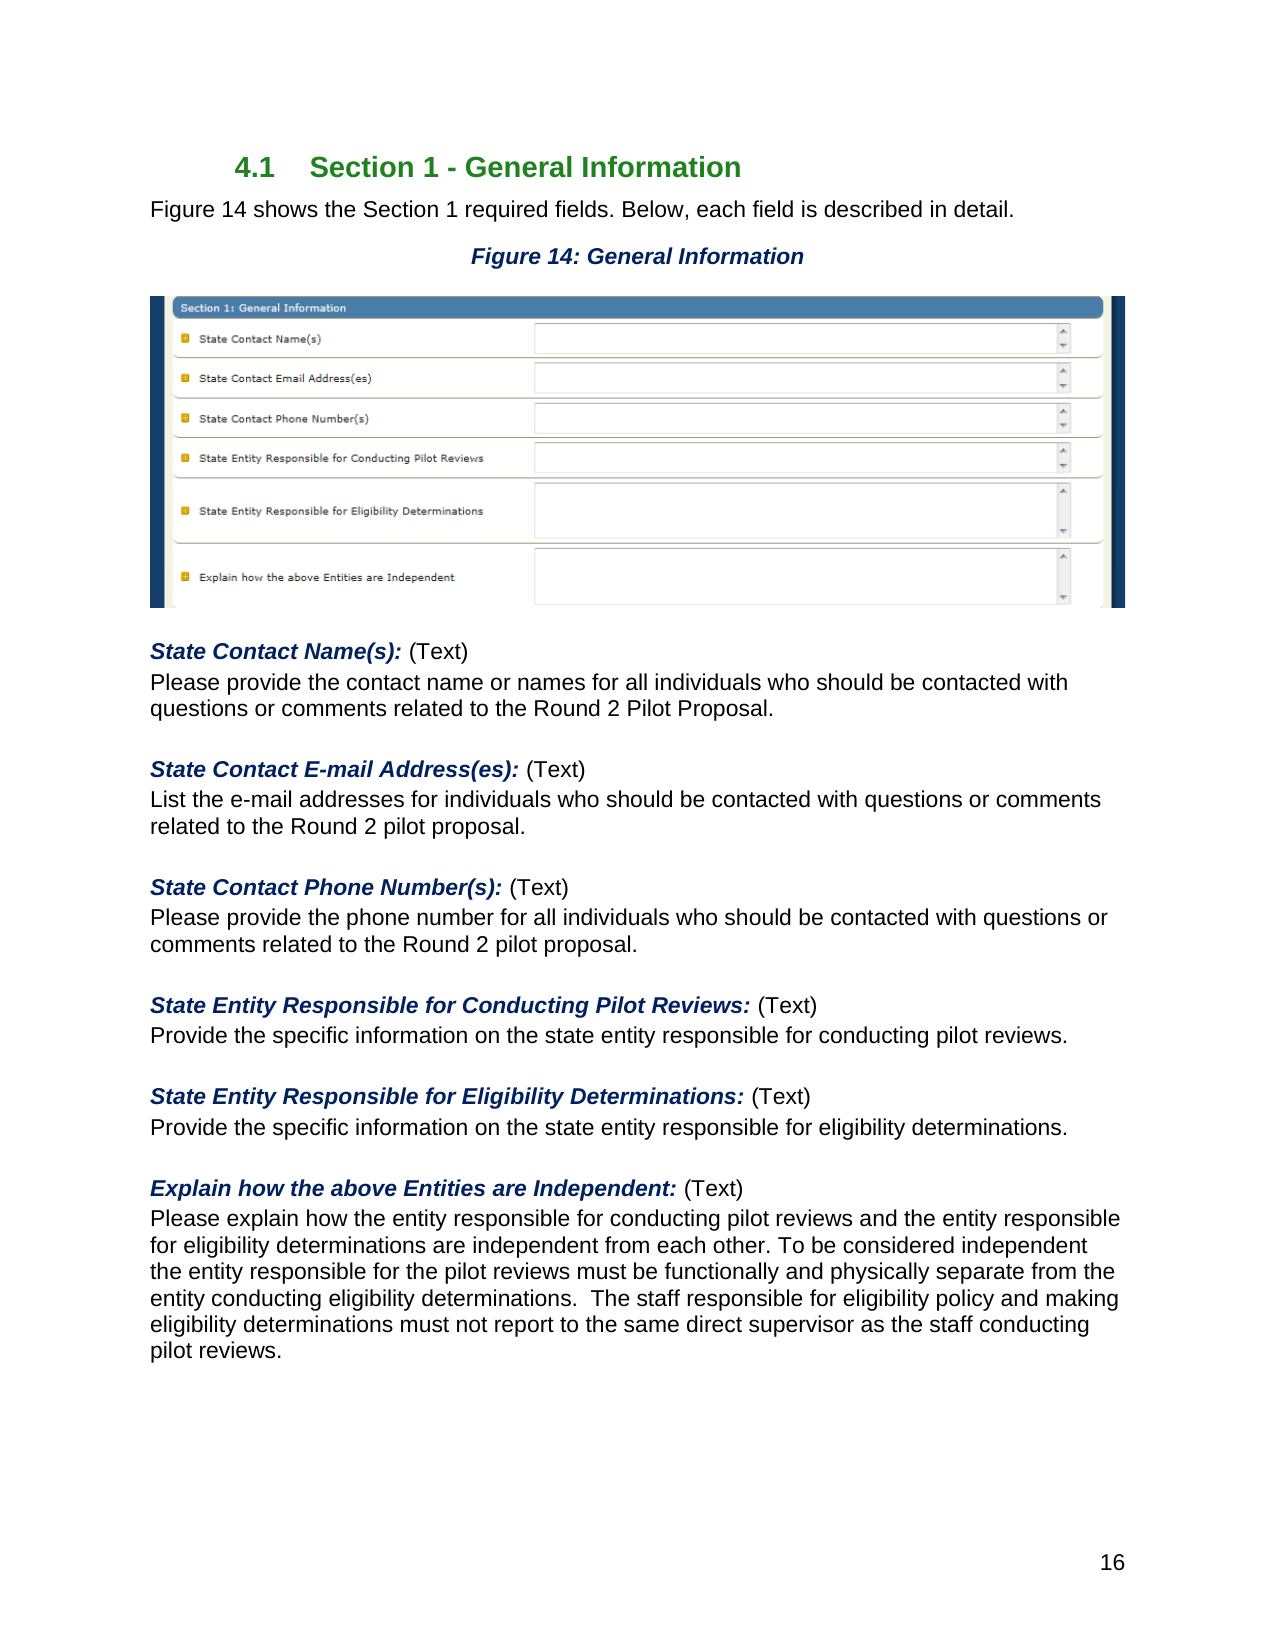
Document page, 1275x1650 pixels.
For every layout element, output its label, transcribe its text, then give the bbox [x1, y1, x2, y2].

text Figure 14 shows the Section 1 required fields. Below, each field is described in detail. [150, 196, 1125, 222]
text State Contact Phone Number(s): (Text) [150, 874, 1125, 900]
text Provide the specific information on the state entity responsible for conducting pilot reviews. [150, 1022, 1125, 1049]
text Please provide the phone number for all individuals who should be contacted with questions or comments related to the Round 2 pilot proposal. [150, 904, 1125, 957]
text Please provide the contact name or names for all individuals who should be contacted with questions or comments related to the Round 2 Pilot Proposal. [150, 668, 1125, 721]
text Explain how the above Entities are Independent: (Text) [150, 1175, 1125, 1201]
text List the e-mail addresses for individuals who should be contacted with questions or comments related to the Round 2 pilot proposal. [150, 786, 1125, 839]
text Figure 14: General Information [150, 243, 1125, 269]
text State Contact E-mail Address(es): (Text) [150, 756, 1125, 782]
picture [150, 296, 1125, 608]
subtitle Section 1 - General Information [234, 150, 1125, 183]
text State Entity Responsible for Eligibility Determinations: (Text) [150, 1083, 1125, 1110]
text State Contact Name(s): (Text) [150, 638, 1125, 664]
text State Entity Responsible for Conducting Pilot Reviews: (Text) [150, 992, 1125, 1018]
text Provide the specific information on the state entity responsible for eligibility determinations. [150, 1114, 1125, 1140]
text Please explain how the entity responsible for conducting pilot reviews and the entity responsible for eligibility determinations are independent from each other. To be considered independent the entity responsible for the pilot reviews must be functionally and physically separate from the entity conducting eligibility determinations. The staff responsible for eligibility policy and making eligibility determinations must not report to the same direct supervisor as the staff conducting pilot reviews. [150, 1205, 1125, 1363]
